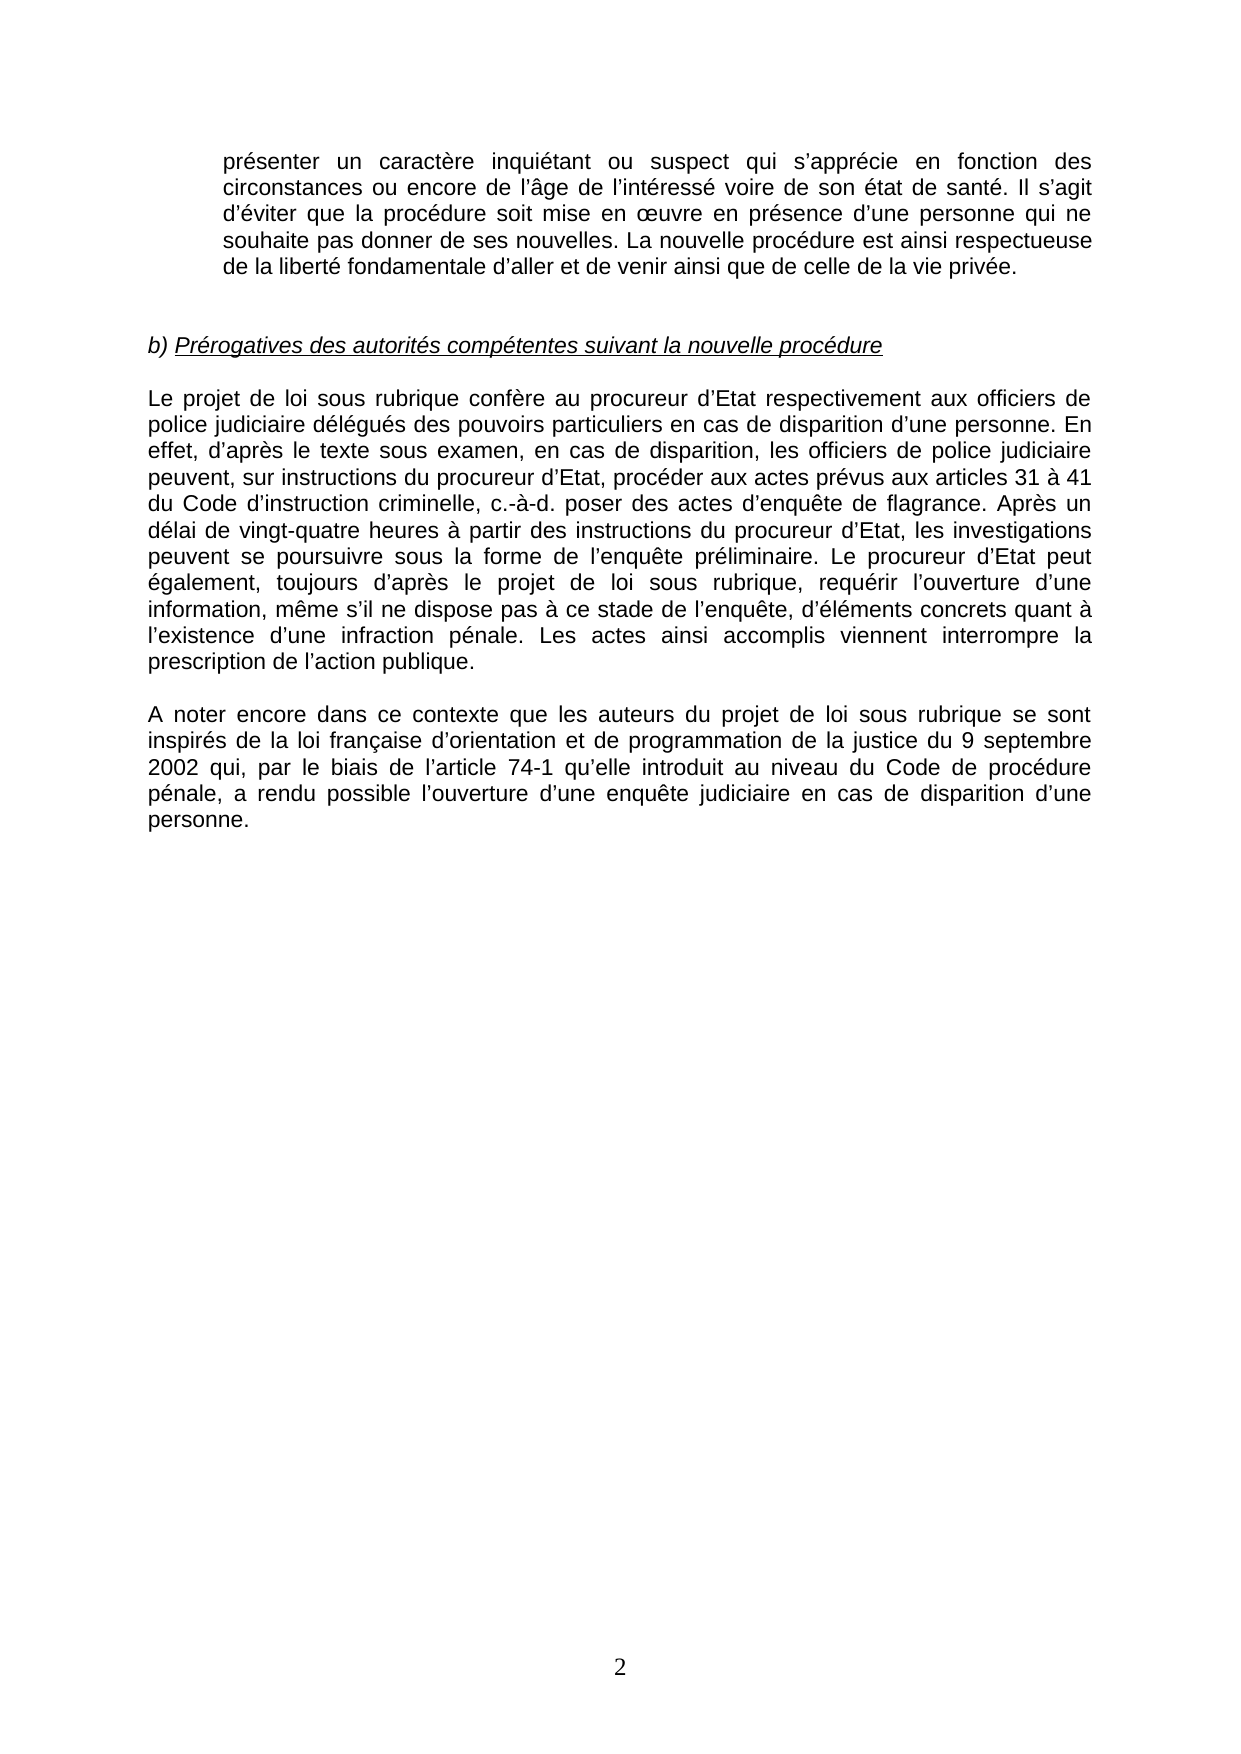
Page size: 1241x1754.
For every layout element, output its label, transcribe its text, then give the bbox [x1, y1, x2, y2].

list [185, 148, 1093, 279]
text A noter encore dans ce contexte que les auteurs du projet de loi sous rubrique se sont inspirés de la loi française d’orientation et de programmation de la justice du 9 septembre 2002 qui, par le biais de l’article 74-1 qu’elle introduit au niveau du Code de procédure pénale, a rendu possible l’ouverture d’une enquête judiciaire en cas de disparition d’une personne. [148, 701, 1093, 833]
text Le projet de loi sous rubrique confère au procureur d’Etat respectivement aux officiers de police judiciaire délégués des pouvoirs particuliers en cas de disparition d’une personne. En effet, d’après le texte sous examen, en cas de disparition, les officiers de police judiciaire peuvent, sur instructions du procureur d’Etat, procéder aux actes prévus aux articles 31 à 41 du Code d’instruction criminelle, c.-à-d. poser des actes d’enquête de flagrance. Après un délai de vingt-quatre heures à partir des instructions du procureur d’Etat, les investigations peuvent se poursuivre sous la forme de l’enquête préliminaire. Le procureur d’Etat peut également, toujours d’après le projet de loi sous rubrique, requérir l’ouverture d’une information, même s’il ne dispose pas à ce stade de l’enquête, d’éléments concrets quant à l’existence d’une infraction pénale. Les actes ainsi accomplis viennent interrompre la prescription de l’action publique. [148, 385, 1093, 675]
text b) Prérogatives des autorités compétentes suivant la nouvelle procédure [148, 332, 1093, 358]
